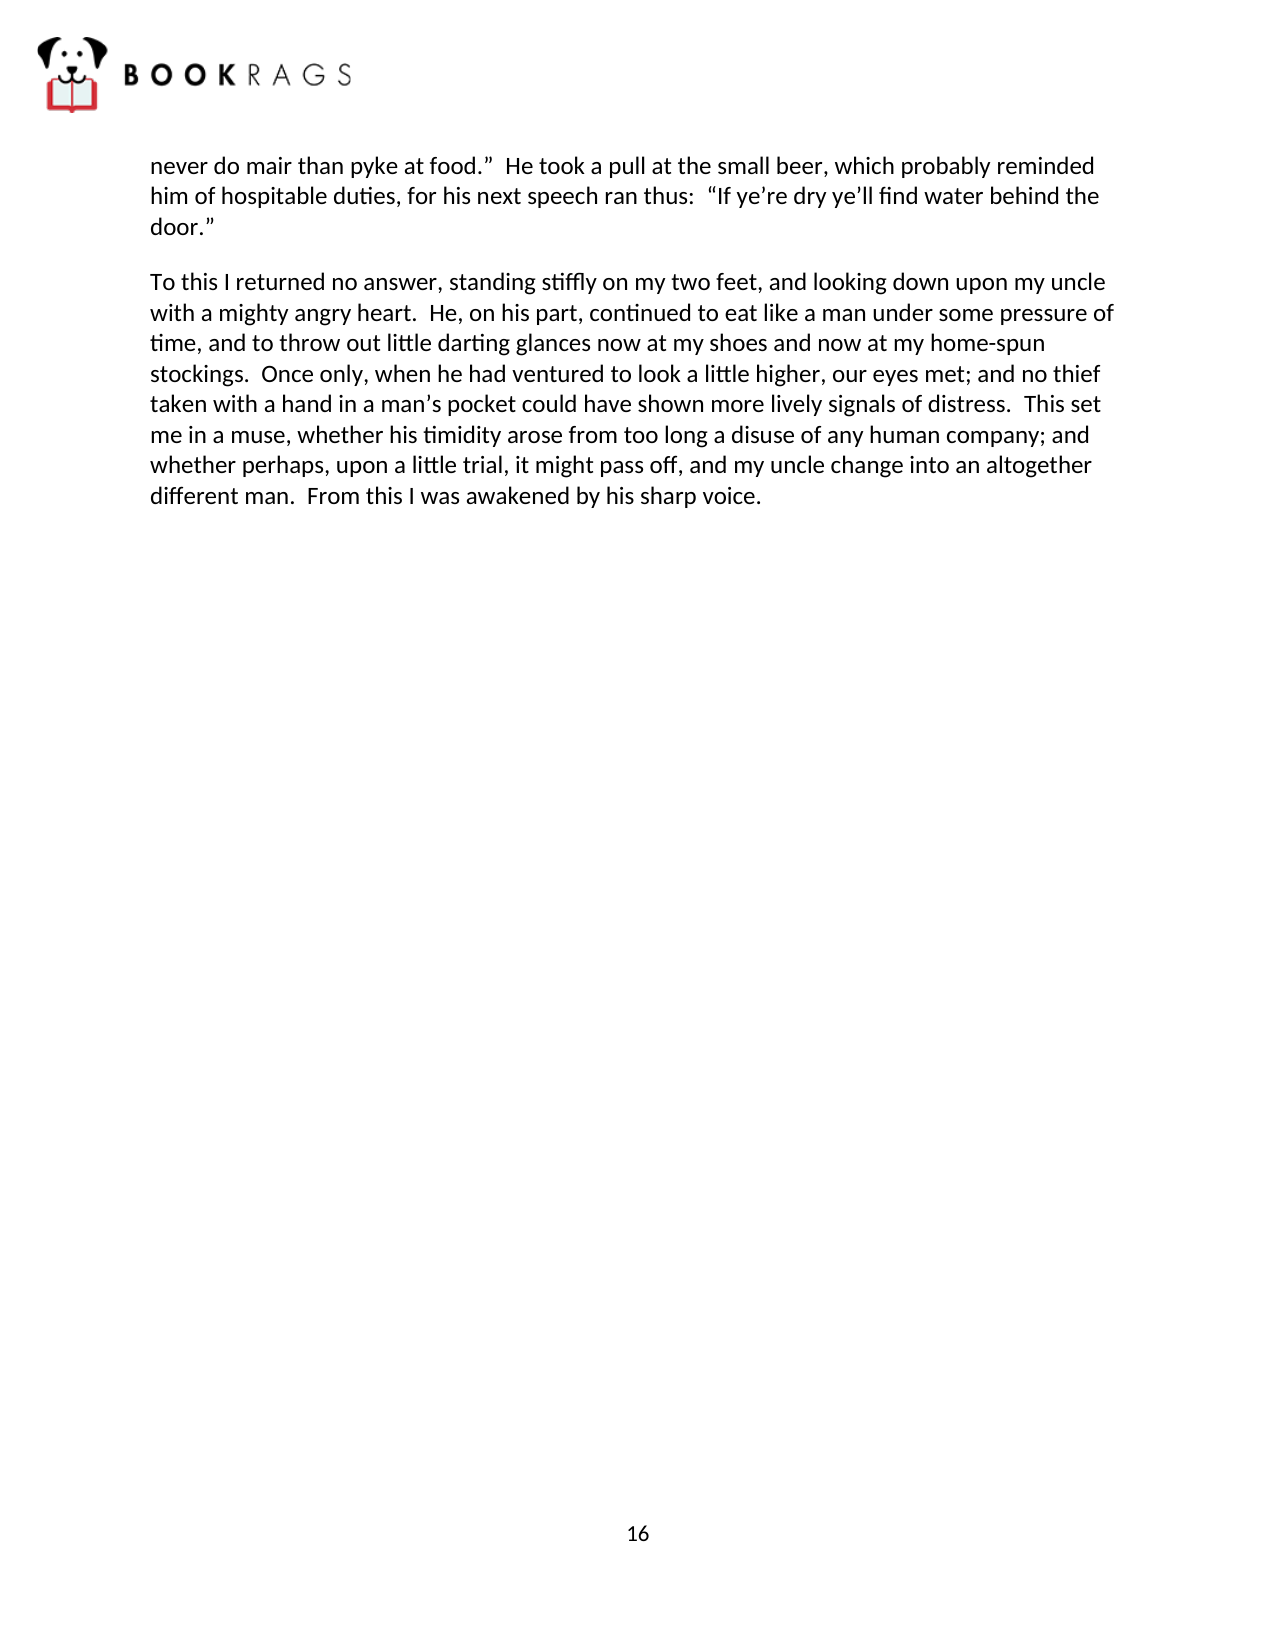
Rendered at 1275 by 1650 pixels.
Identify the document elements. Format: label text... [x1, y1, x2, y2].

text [150, 150, 1125, 242]
text To this I returned no answer, standing stiffly on my two feet, and looking down upon my uncle with a mighty angry heart. He, on his part, continued to eat like a man under some pressure of time, and to throw out little darting glances now at my shoes and now at my home-spun stockings. Once only, when he had ventured to look a little higher, our eyes met; and no thief taken with a hand in a man’s pocket could have shown more lively signals of distress. This set me in a muse, whether his timidity arose from too long a disuse of any human company; and whether perhaps, upon a little trial, it might pass off, and my uncle change into an altogether different man. From this I was awakened by his sharp voice. [150, 267, 1125, 511]
picture [37, 37, 351, 113]
